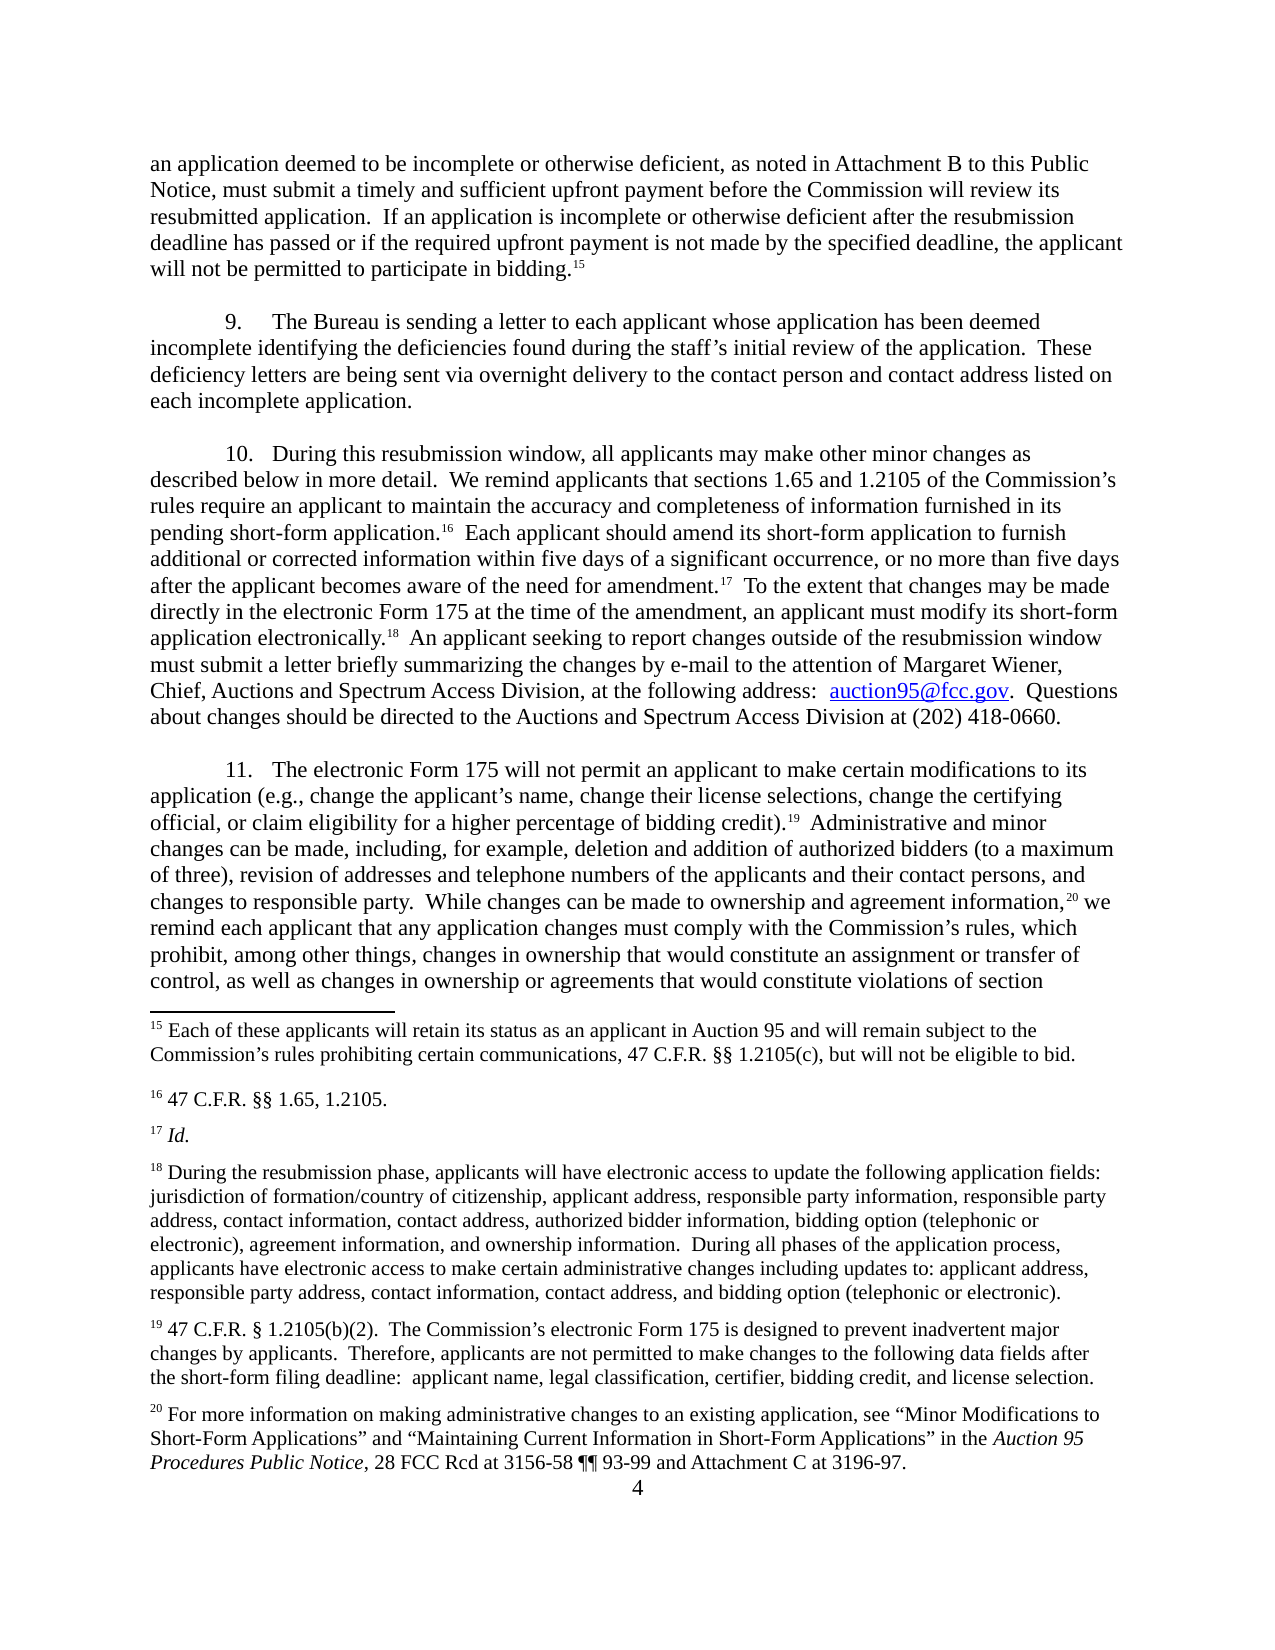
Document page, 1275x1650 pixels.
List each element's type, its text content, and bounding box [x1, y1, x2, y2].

text During this resubmission window, all applicants may make other minor changes as described below in more detail. We remind applicants that sections 1.65 and 1.2105 of the Commission’s rules require an applicant to maintain the accuracy and completeness of information furnished in its pending short-form application. Each applicant should amend its short-form application to furnish additional or corrected information within five days of a significant occurrence, or no more than five days after the applicant becomes aware of the need for amendment. To the extent that changes may be made directly in the electronic Form 175 at the time of the amendment, an applicant must modify its short-form application electronically. An applicant seeking to report changes outside of the resubmission window must submit a letter briefly summarizing the changes by e-mail to the attention of , Chief, Auctions and Spectrum Access Division, at the following address: auction95@fcc.gov. Questions about changes should be directed to the Auctions and Spectrum Access Division at (202) 418-0660. [150, 440, 1125, 730]
text The electronic Form 175 will not permit an applicant to make certain modifications to its application (e.g., change the applicant’s name, change their license selections, change the certifying official, or claim eligibility for a higher percentage of bidding credit). Administrative and minor changes can be made, including, for example, deletion and addition of authorized bidders (to a maximum of three), revision of addresses and telephone numbers of the applicants and their contact persons, and changes to responsible party. While changes can be made to ownership and agreement information, we remind each applicant that any application changes must comply with the Commission’s rules, which prohibit, among other things, changes in ownership that would constitute an assignment or transfer of control, as well as changes in ownership or agreements that would constitute violations of section 1.2105(c). If any application is changed to effect a major amendment, such as a change in control, the applicant will be ineligible to bid in the auction. [150, 756, 1125, 993]
text Each applicant whose application for Auction 95 has been identified as incomplete must address defects in its application during the resubmission window, which is now open. Corrected applications must be filed prior to 6:00 p.m. ET on Thursday, June 13, 2013. This will be the only opportunity to cure application defects. Late resubmissions will not be accepted. An applicant that filed an application deemed to be incomplete or otherwise deficient, as noted in Attachment B to this Public Notice, must submit a timely and sufficient upfront payment before the Commission will review its resubmitted application. If an application is incomplete or otherwise deficient after the resubmission deadline has passed or if the required upfront payment is not made by the specified deadline, the applicant will not be permitted to participate in bidding. [150, 150, 1125, 282]
text The Bureau is sending a letter to each applicant whose application has been deemed incomplete identifying the deficiencies found during the staff’s initial review of the application. These deficiency letters are being sent via overnight delivery to the contact person and contact address listed on each incomplete application. [150, 308, 1125, 413]
